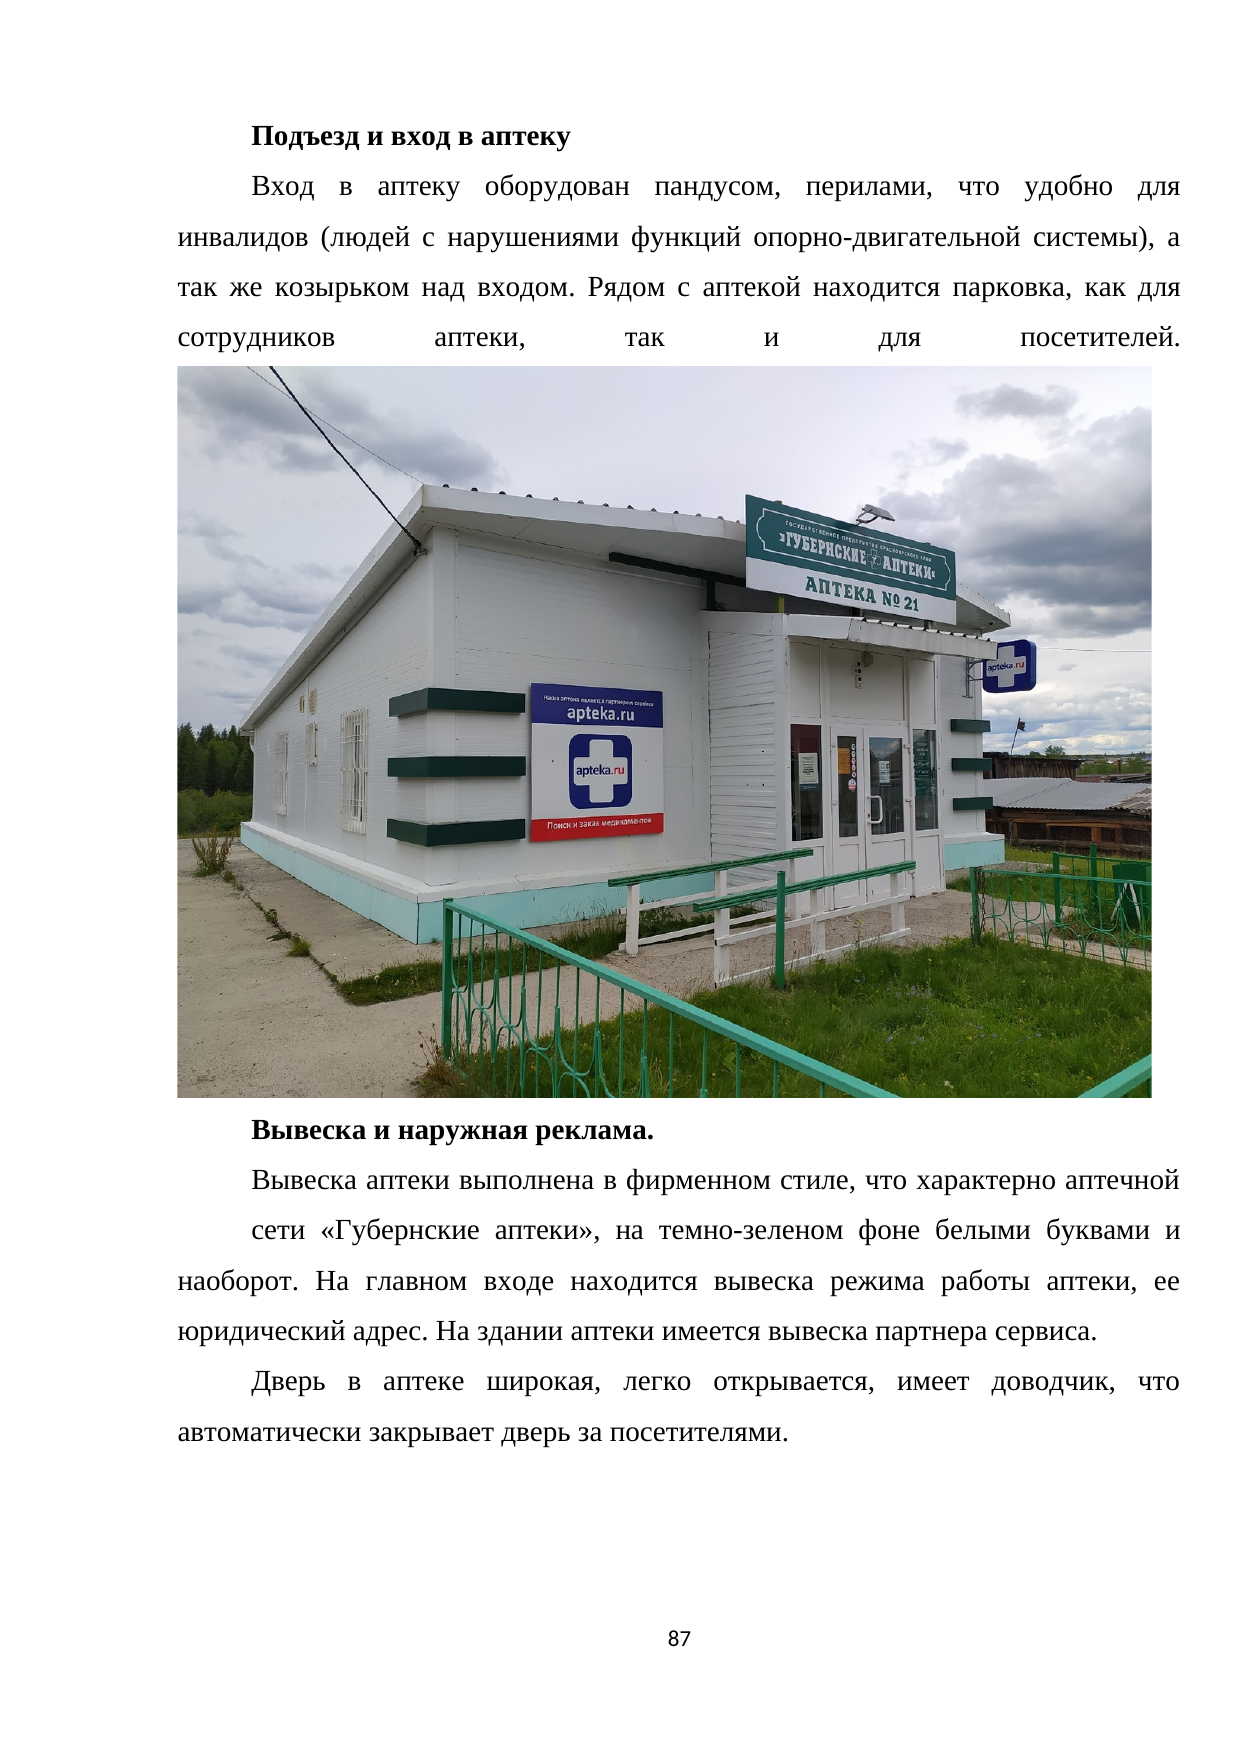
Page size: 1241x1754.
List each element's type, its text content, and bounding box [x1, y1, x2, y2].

list Подъезд и вход в аптеку [177, 118, 1181, 152]
text Дверь в аптеке широкая, легко открывается, имеет доводчик, что автоматически закрывает дверь за посетителями. [177, 1363, 1181, 1447]
text Вывеска и наружная реклама. [177, 1112, 1181, 1145]
picture [177, 366, 1152, 1098]
text Вывеска аптеки выполнена в фирменном стиле, что характерно аптечной сети «Губернские аптеки», на темно-зеленом фоне белыми буквами и наоборот. На главном входе находится вывеска режима работы аптеки, ее юридический адрес. На здании аптеки имеется вывеска партнера сервиса. [177, 1162, 1181, 1347]
